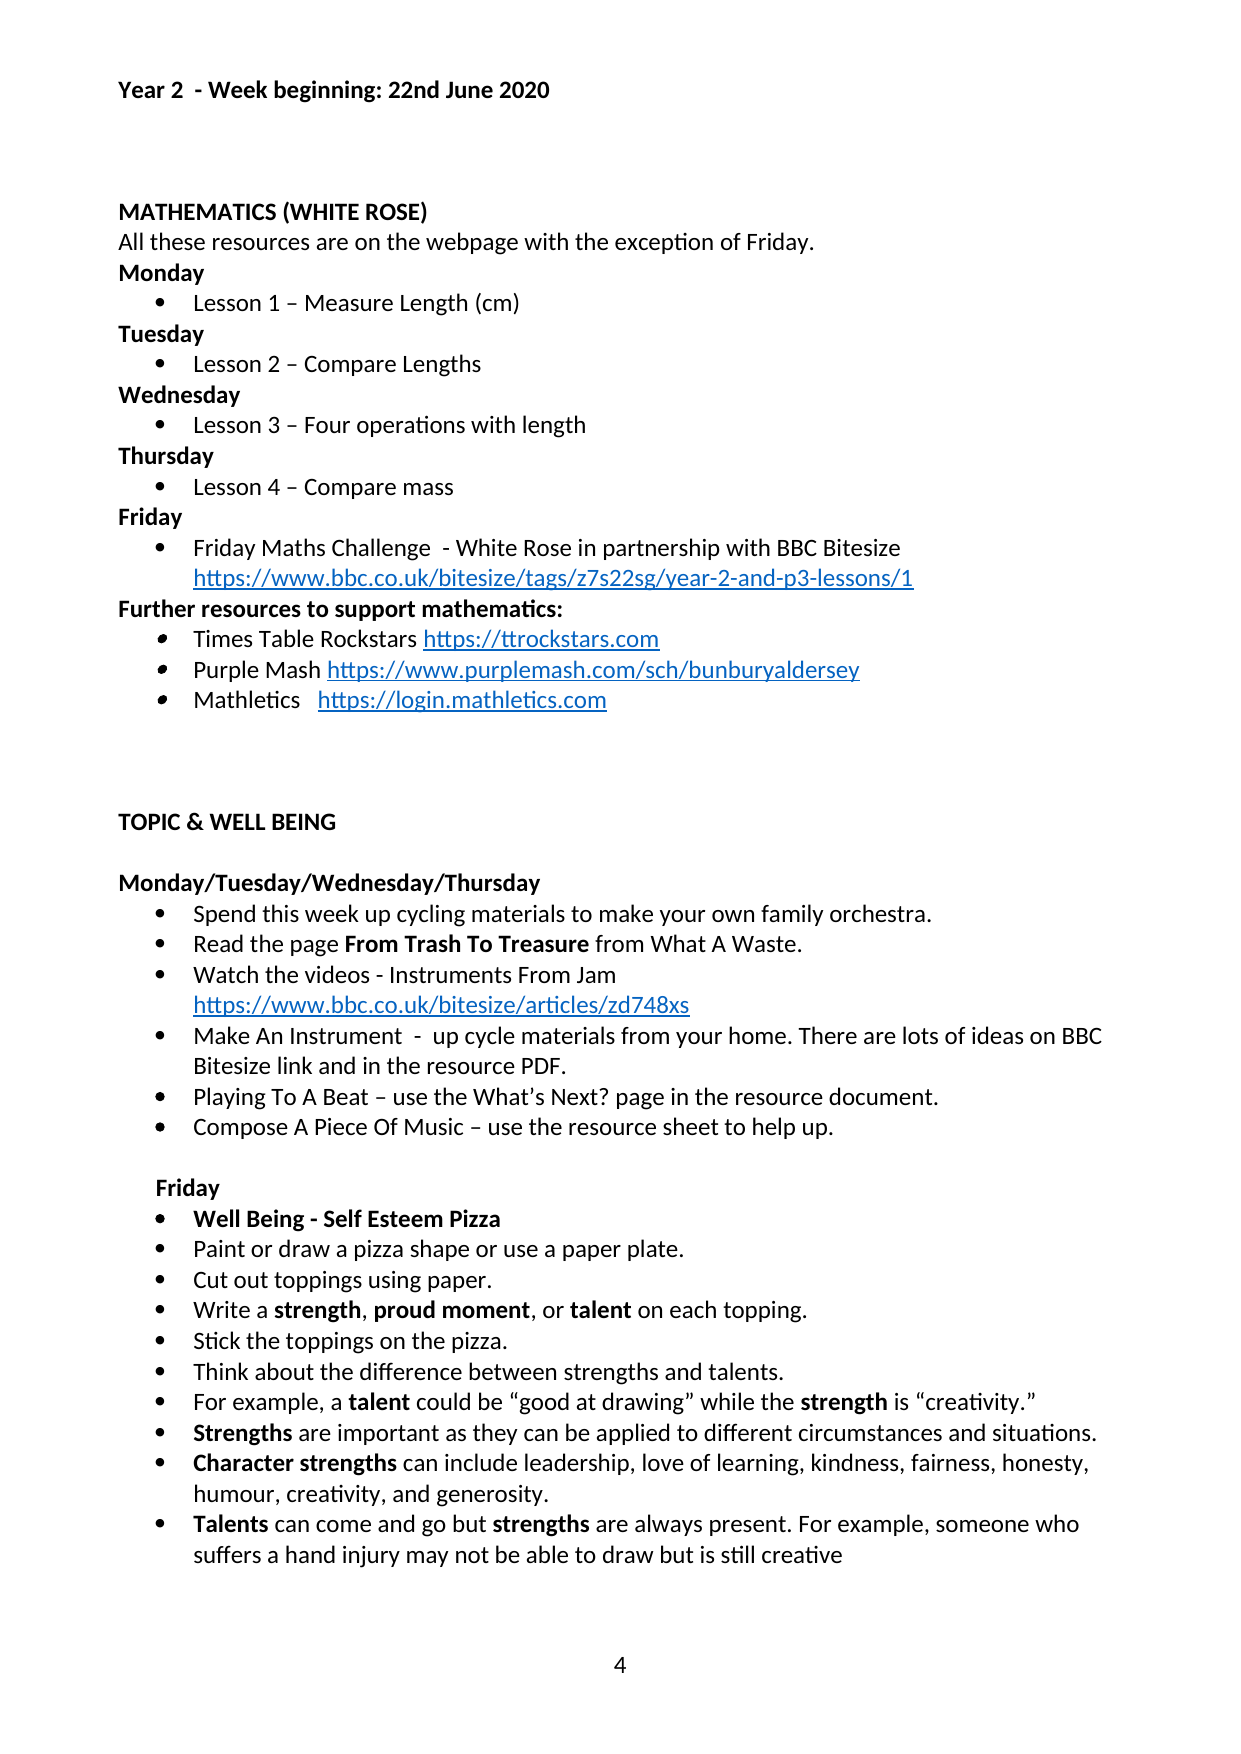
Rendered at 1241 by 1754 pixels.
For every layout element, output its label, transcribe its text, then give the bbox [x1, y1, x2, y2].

list Stick the toppings on the pizza. [156, 1325, 1122, 1356]
text Further resources to support mathematics: [118, 593, 1122, 623]
list Character strengths can include leadership, love of learning, kindness, fairness, honesty, humour, creativity, and generosity. [156, 1447, 1122, 1508]
list Playing To A Beat – use the What’s Next? page in the resource document. [156, 1081, 1122, 1112]
list Mathletics https://login.mathletics.com [156, 684, 1122, 715]
text Friday [156, 1173, 1122, 1203]
list Purple Mash https://www.purplemash.com/sch/bunburyaldersey [156, 654, 1122, 684]
list Watch the videos - Instruments From Jam https://www.bbc.co.uk/bitesize/articles/zd748xs [156, 959, 1122, 1020]
text Wednesday [118, 379, 1122, 409]
list Cut out toppings using paper. [156, 1264, 1122, 1295]
text Tuesday [118, 318, 1122, 348]
list Write a strength, proud moment, or talent on each topping. [156, 1295, 1122, 1325]
list Compose A Piece Of Music – use the resource sheet to help up. [156, 1112, 1122, 1142]
list Lesson 3 – Four operations with length [156, 409, 1122, 440]
list Think about the difference between strengths and talents. [156, 1356, 1122, 1386]
list Talents can come and go but strengths are always present. For example, someone who suffers a hand injury may not be able to draw but is still creative [156, 1508, 1122, 1569]
list Strengths are important as they can be applied to different circumstances and situations. [156, 1417, 1122, 1447]
text Monday [118, 257, 1122, 287]
list Paint or draw a pizza shape or use a paper plate. [156, 1234, 1122, 1264]
list Friday Maths Challenge - White Rose in partnership with BBC Bitesize https://www.bbc.co.uk/bitesize/tags/z7s22sg/year-2-and-p3-lessons/1 [156, 532, 1122, 593]
list Lesson 2 – Compare Lengths [156, 348, 1122, 379]
list Times Table Rockstars https://ttrockstars.com [156, 623, 1122, 654]
text TOPIC & WELL BEING [118, 806, 1122, 837]
list Spend this week up cycling materials to make your own family orchestra. [156, 898, 1122, 928]
text Thursday [118, 440, 1122, 471]
list For example, a talent could be “good at drawing” while the strength is “creativity.” [156, 1386, 1122, 1417]
list Lesson 1 – Measure Length (cm) [156, 287, 1122, 318]
list Lesson 4 – Compare mass [156, 471, 1122, 501]
text MATHEMATICS (WHITE ROSE) [118, 196, 1122, 226]
text Monday/Tuesday/Wednesday/Thursday [118, 867, 1122, 898]
list Make An Instrument - up cycle materials from your home. There are lots of ideas on BBC Bitesize link and in the resource PDF. [156, 1020, 1122, 1081]
text Friday [118, 501, 1122, 532]
text All these resources are on the webpage with the exception of Friday. [118, 226, 1122, 257]
list Read the page From Trash To Treasure from What A Waste. [156, 928, 1122, 959]
list Well Being - Self Esteem Pizza [156, 1203, 1122, 1234]
